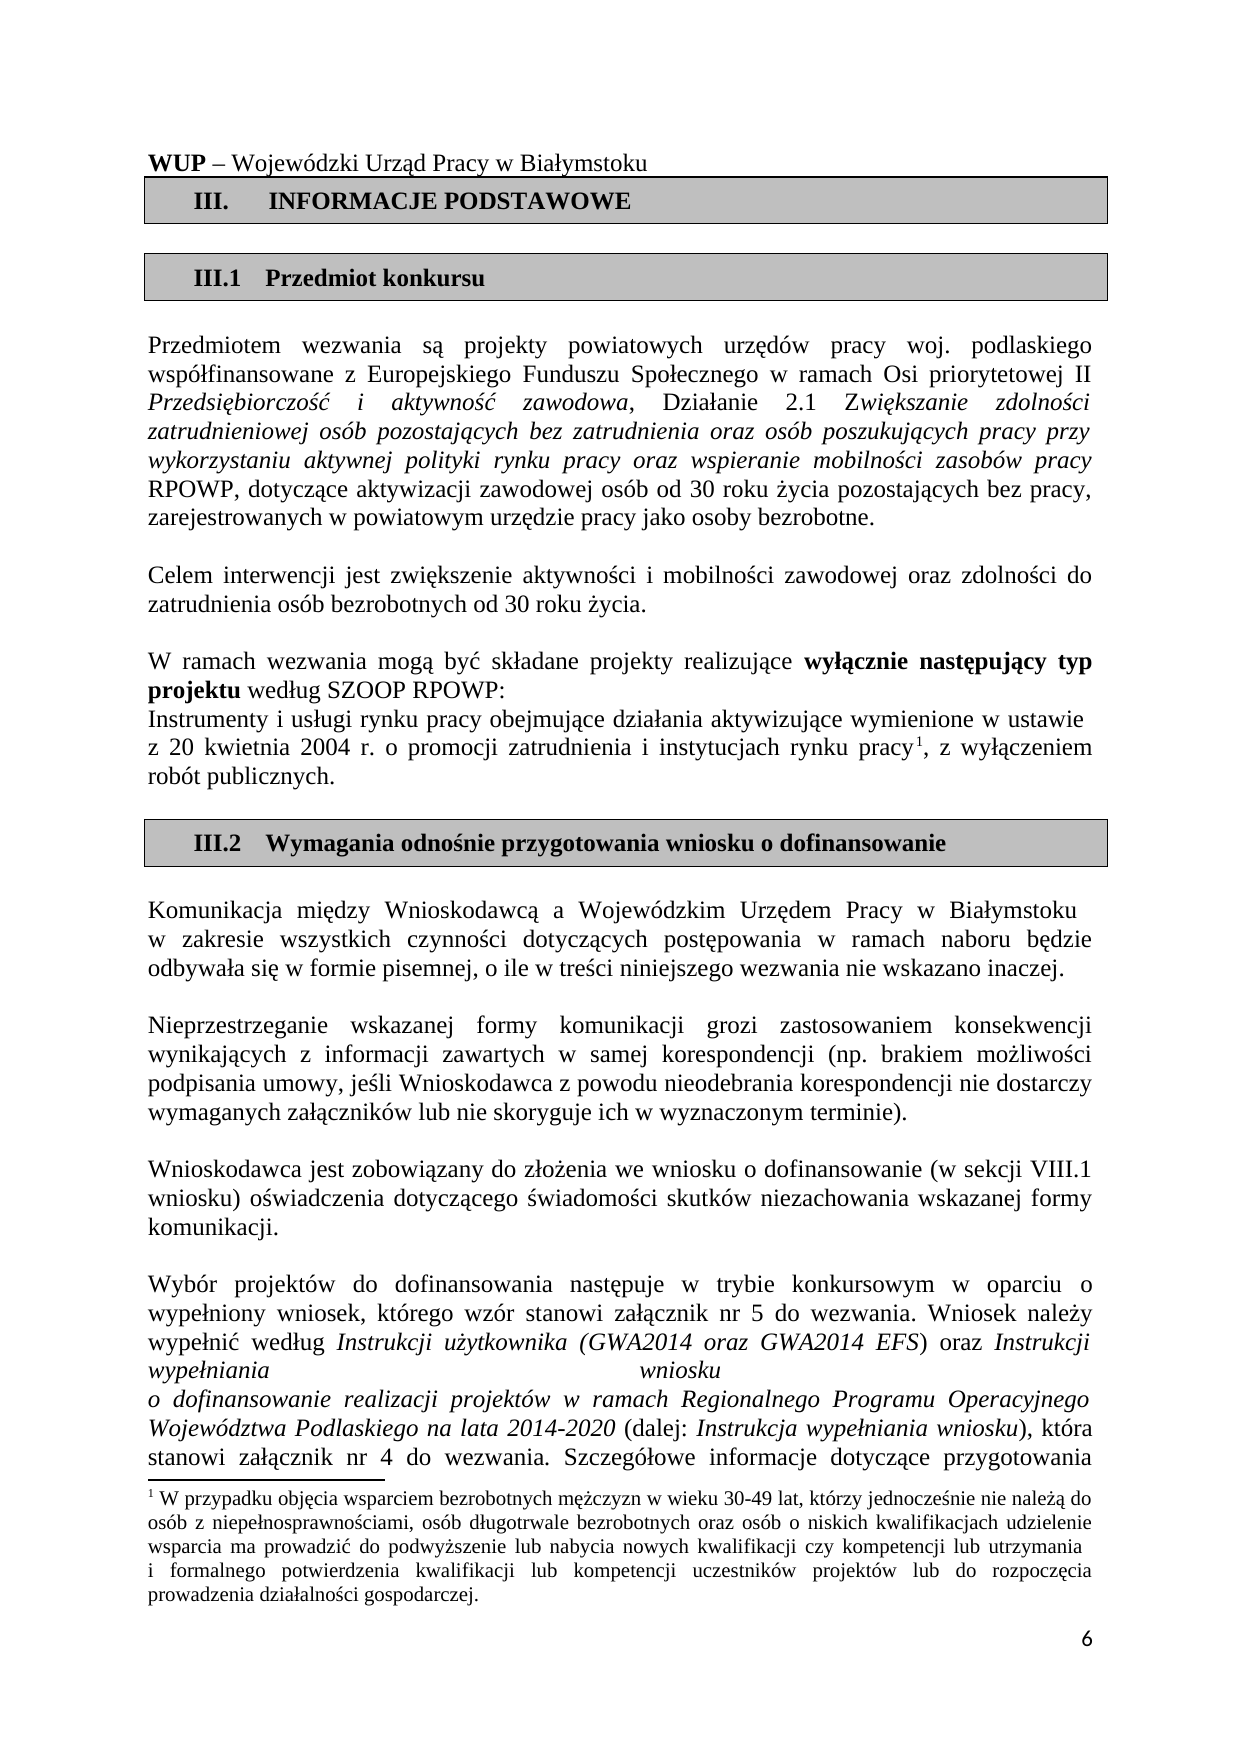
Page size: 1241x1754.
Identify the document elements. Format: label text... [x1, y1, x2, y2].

text Komunikacja między Wnioskodawcą a Wojewódzkim Urzędem Pracy w Białymstoku w zakresie wszystkich czynności dotyczących postępowania w ramach naboru będzie odbywała się w formie pisemnej, o ile w treści niniejszego wezwania nie wskazano inaczej. [148, 895, 1093, 982]
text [148, 1269, 1093, 1470]
text Przedmiotem wezwania są projekty powiatowych urzędów pracy woj. podlaskiego współfinansowane z Europejskiego Funduszu Społecznego w ramach Osi priorytetowej II Przedsiębiorczość i aktywność zawodowa, Działanie 2.1 Zwiększanie zdolności zatrudnieniowej osób pozostających bez zatrudnienia oraz osób poszukujących pracy przy wykorzystaniu aktywnej polityki rynku pracy oraz wspieranie mobilności zasobów pracy RPOWP, dotyczące aktywizacji zawodowej osób od 30 roku życia pozostających bez pracy, zarejestrowanych w powiatowym urzędzie pracy jako osoby bezrobotne. [148, 330, 1093, 531]
text W ramach wezwania mogą być składane projekty realizujące wyłącznie następujący typ projektu według SZOOP RPOWP: [148, 646, 1093, 704]
text Instrumenty i usługi rynku pracy obejmujące działania aktywizujące wymienione w ustawie z 20 kwietnia 2004 r. o promocji zatrudnienia i instytucjach rynku pracy, z wyłączeniem robót publicznych. [148, 704, 1093, 790]
table_header Przedmiot konkursu [145, 254, 1107, 300]
text WUP – Wojewódzki Urząd Pracy w Białymstoku [148, 148, 1093, 176]
table_header Wymagania odnośnie przygotowania wniosku o dofinansowanie [145, 820, 1107, 866]
text Nieprzestrzeganie wskazanej formy komunikacji grozi zastosowaniem konsekwencji wynikających z informacji zawartych w samej korespondencji (np. brakiem możliwości podpisania umowy, jeśli Wnioskodawca z powodu nieodebrania korespondencji nie dostarczy wymaganych załączników lub nie skoryguje ich w wyznaczonym terminie). [148, 1010, 1093, 1125]
table_header INFORMACJE PODSTAWOWE [145, 178, 1107, 223]
text Wnioskodawca jest zobowiązany do złożenia we wniosku o dofinansowanie (w sekcji VIII.1 wniosku) oświadczenia dotyczącego świadomości skutków niezachowania wskazanej formy komunikacji. [148, 1154, 1093, 1240]
text Celem interwencji jest zwiększenie aktywności i mobilności zawodowej oraz zdolności do zatrudnienia osób bezrobotnych od 30 roku życia. [148, 560, 1093, 617]
